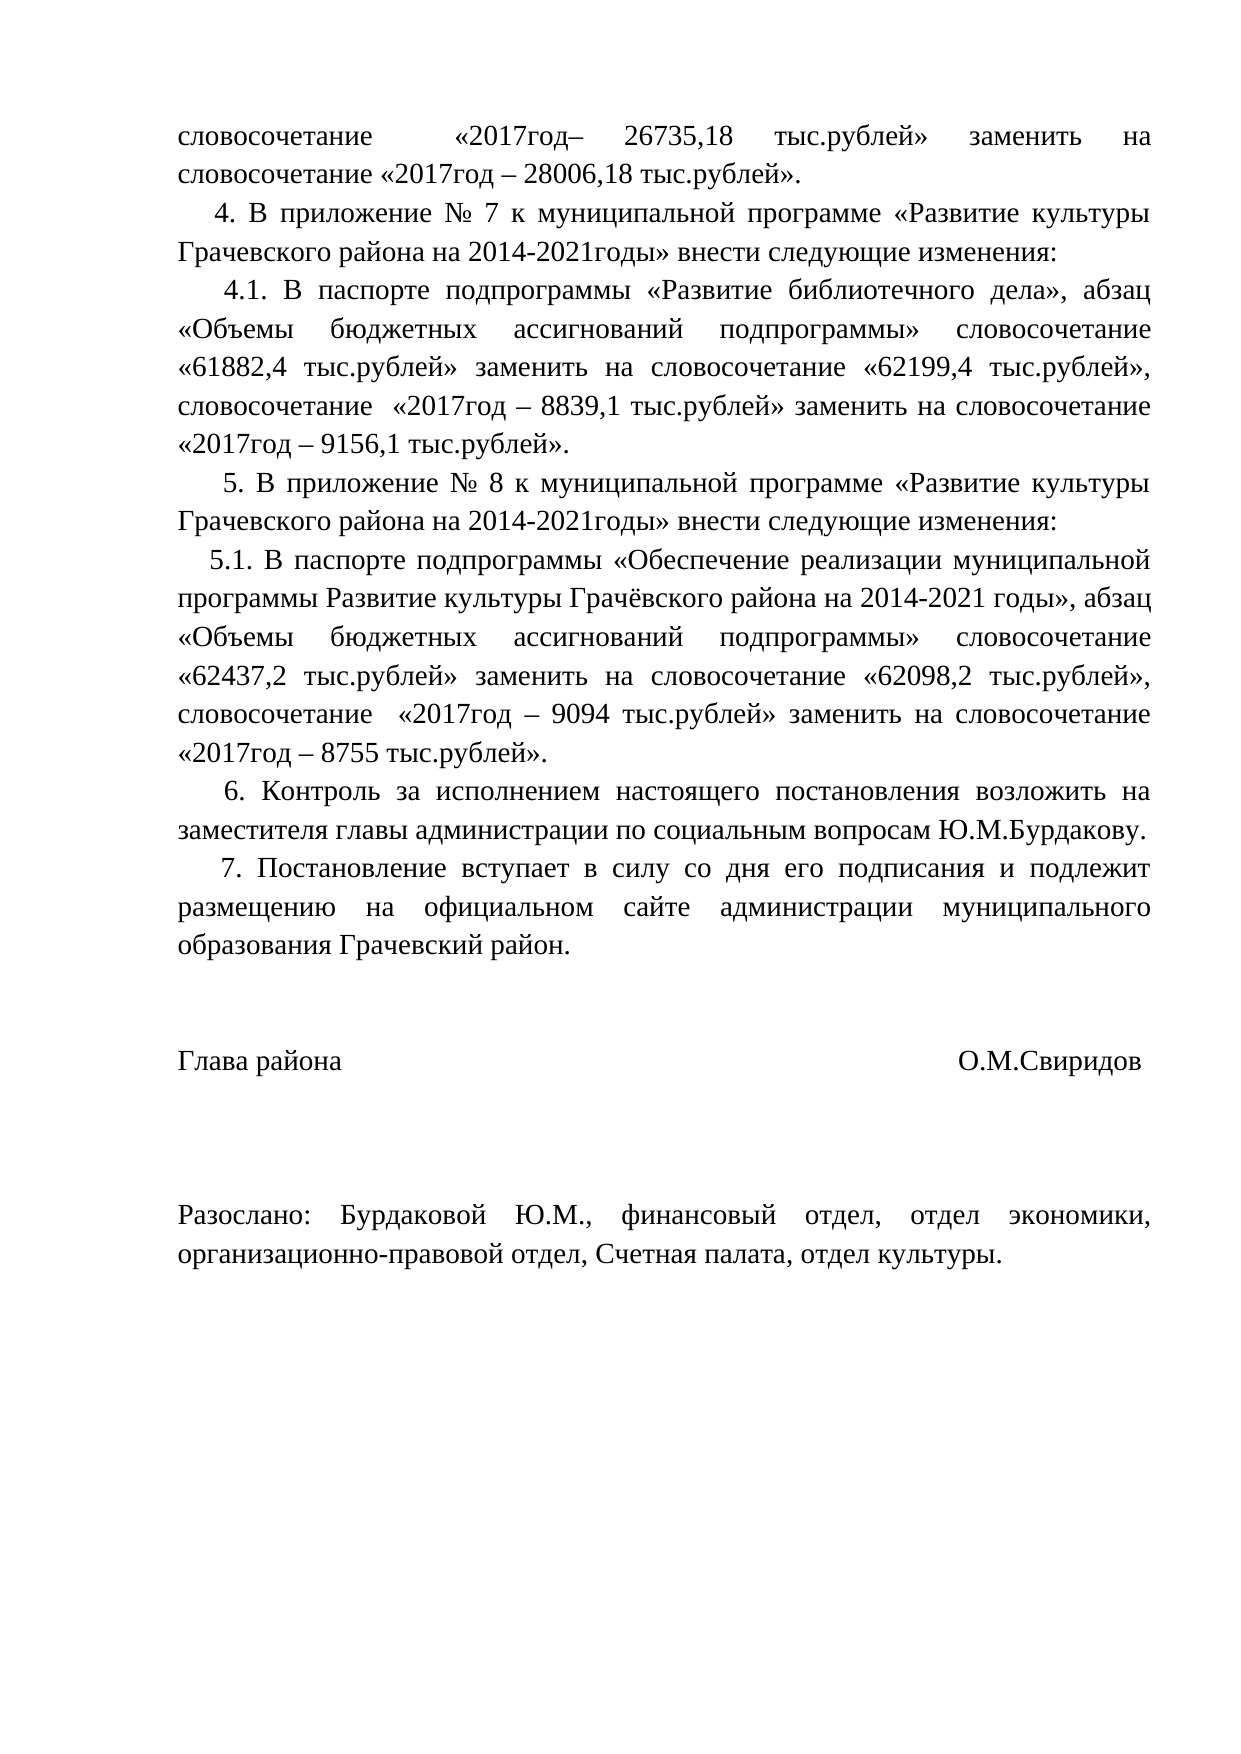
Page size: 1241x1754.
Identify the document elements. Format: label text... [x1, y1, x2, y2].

text 5.1. В паспорте подпрограммы «Обеспечение реализации муниципальной программы Развитие культуры Грачёвского района на 2014-2021 годы», абзац «Объемы бюджетных ассигнований подпрограммы» словосочетание «62437,2 тыс.рублей» заменить на словосочетание «62098,2 тыс.рублей», словосочетание «2017год – 9094 тыс.рублей» заменить на словосочетание «2017год – 8755 тыс.рублей». [177, 542, 1152, 768]
text Глава района О.М.Свиридов [177, 1043, 1152, 1077]
text 7. Постановление вступает в силу со дня его подписания и подлежит размещению на официальном сайте администрации муниципального образования Грачевский район. [177, 850, 1152, 961]
text 5. В приложение № 8 к муниципальной программе «Развитие культуры Грачевского района на 2014-2021годы» внести следующие изменения: [177, 465, 1152, 537]
text 4. В приложение № 7 к муниципальной программе «Развитие культуры Грачевского района на 2014-2021годы» внести следующие изменения: [177, 195, 1152, 267]
text Разослано: Бурдаковой Ю.М., финансовый отдел, отдел экономики, организационно-правовой отдел, Счетная палата, отдел культуры. [177, 1197, 1152, 1269]
text 6. Контроль за исполнением настоящего постановления возложить на заместителя главы администрации по социальным вопросам Ю.М.Бурдакову. [177, 773, 1152, 845]
text 4.1. В паспорте подпрограммы «Развитие библиотечного дела», абзац «Объемы бюджетных ассигнований подпрограммы» словосочетание «61882,4 тыс.рублей» заменить на словосочетание «62199,4 тыс.рублей», словосочетание «2017год – 8839,1 тыс.рублей» заменить на словосочетание «2017год – 9156,1 тыс.рублей». [177, 272, 1152, 460]
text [177, 118, 1152, 190]
